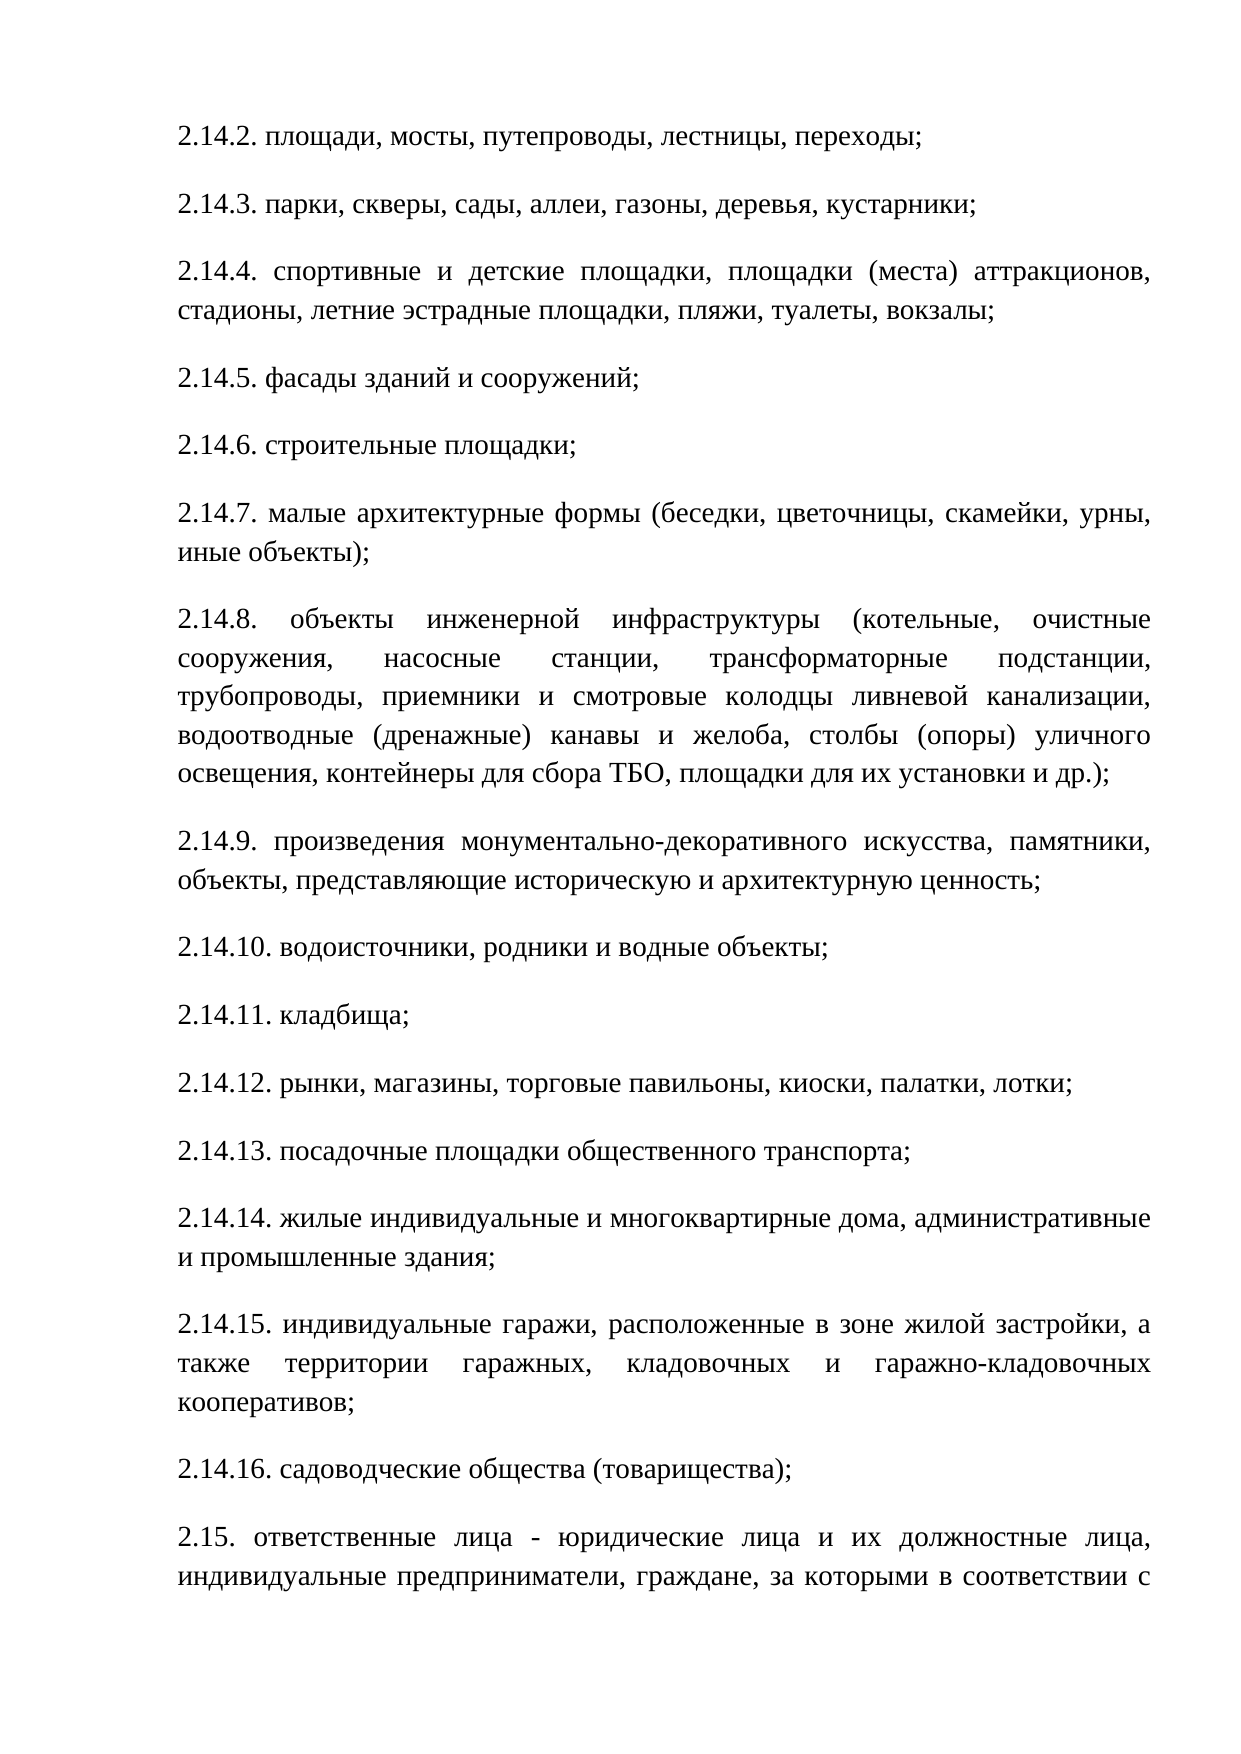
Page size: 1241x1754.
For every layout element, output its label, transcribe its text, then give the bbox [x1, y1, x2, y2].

text 2.14.6. строительные площадки; [177, 427, 1152, 461]
text 2.14.10. водоисточники, родники и водные объекты; [177, 929, 1152, 963]
text 2.14.12. рынки, магазины, торговые павильоны, киоски, палатки, лотки; [177, 1065, 1152, 1098]
text 2.14.15. индивидуальные гаражи, расположенные в зоне жилой застройки, а также территории гаражных, кладовочных и гаражно-кладовочных кооперативов; [177, 1307, 1152, 1417]
text 2.14.8. объекты инженерной инфраструктуры (котельные, очистные сооружения, насосные станции, трансформаторные подстанции, трубопроводы, приемники и смотровые колодцы ливневой канализации, водоотводные (дренажные) канавы и желоба, столбы (опоры) уличного освещения, контейнеры для сбора ТБО, площадки для их установки и др.); [177, 601, 1152, 789]
text 2.14.16. садоводческие общества (товарищества); [177, 1451, 1152, 1485]
text 2.14.3. парки, скверы, сады, аллеи, газоны, деревья, кустарники; [177, 186, 1152, 219]
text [177, 1519, 1152, 1591]
text 2.14.4. спортивные и детские площадки, площадки (места) аттракционов, стадионы, летние эстрадные площадки, пляжи, туалеты, вокзалы; [177, 253, 1152, 326]
text 2.14.5. фасады зданий и сооружений; [177, 360, 1152, 393]
text 2.14.2. площади, мосты, путепроводы, лестницы, переходы; [177, 118, 1152, 152]
text 2.14.9. произведения монументально-декоративного искусства, памятники, объекты, представляющие историческую и архитектурную ценность; [177, 823, 1152, 895]
text 2.14.14. жилые индивидуальные и многоквартирные дома, административные и промышленные здания; [177, 1200, 1152, 1272]
text 2.14.7. малые архитектурные формы (беседки, цветочницы, скамейки, урны, иные объекты); [177, 495, 1152, 567]
text 2.14.13. посадочные площадки общественного транспорта; [177, 1133, 1152, 1166]
text 2.14.11. кладбища; [177, 997, 1152, 1031]
